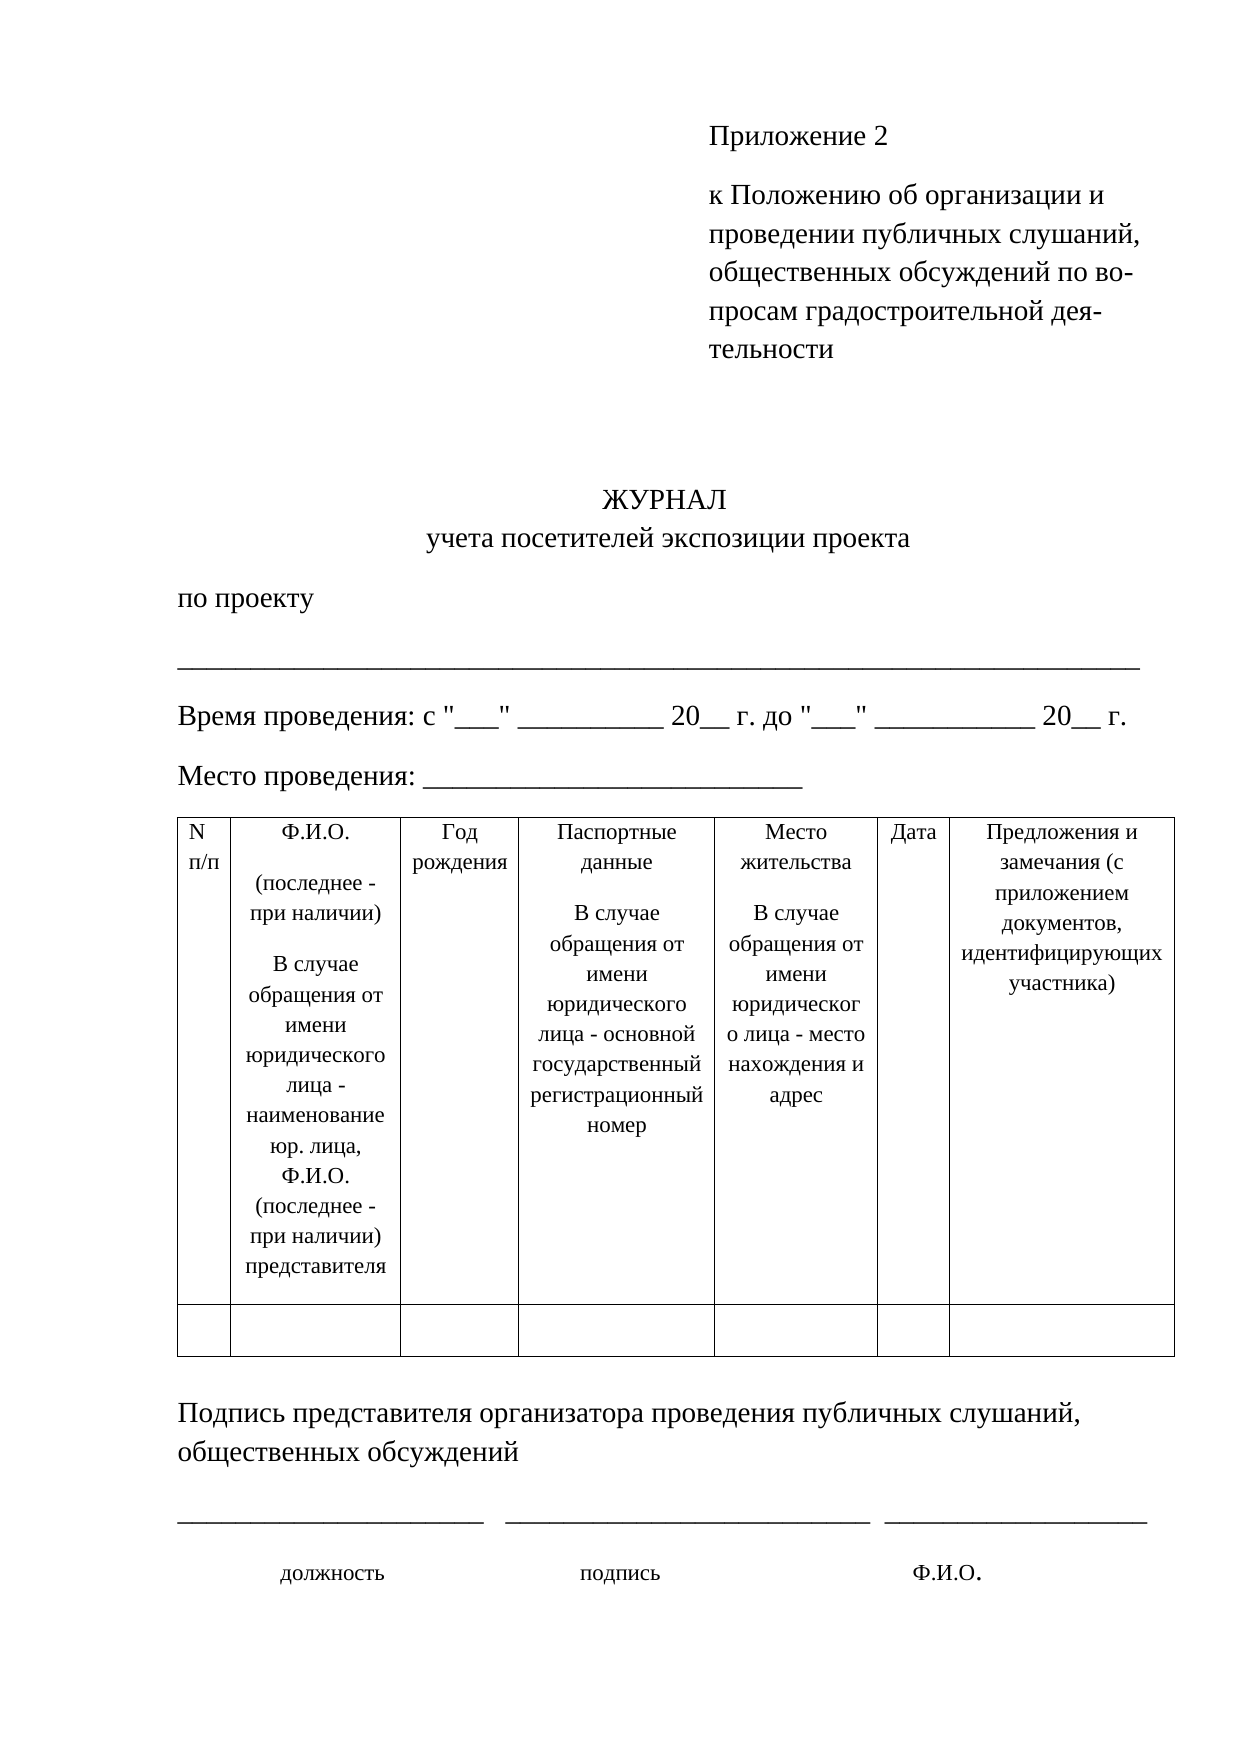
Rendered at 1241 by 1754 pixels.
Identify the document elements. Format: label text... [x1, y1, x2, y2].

text должность подпись Ф.И.О. [177, 1553, 1152, 1586]
table_header Ф.И.О. (последнее - при наличии) В случае обращения от имени юридического лица - наименование юр. лица, Ф.И.О. (последнее - при наличии) представителя [231, 818, 400, 1304]
text __________________________________________________________________ [177, 639, 1152, 673]
table_cell [878, 1305, 949, 1356]
table_header Год рождения [401, 818, 518, 1304]
table_header Паспортные данные В случае обращения от имени юридического лица - основной государственный регистрационный номер [519, 818, 714, 1304]
text Приложение 2 [709, 118, 1152, 152]
text ЖУРНАЛ учета посетителей экспозиции проекта [177, 482, 1152, 554]
table_header Предложения и замечания (с приложением документов, идентифицирующих участника) [950, 818, 1174, 1304]
table_cell [519, 1305, 714, 1356]
table_header Место жительства В случае обращения от имени юридического лица - место нахождения и адрес [715, 818, 877, 1304]
text Подпись представителя организатора проведения публичных слушаний, общественных обсуждений [177, 1357, 1152, 1467]
table_cell [231, 1305, 400, 1356]
text по проекту [177, 580, 1152, 613]
table_cell [715, 1305, 877, 1356]
text Место проведения: __________________________ [177, 758, 1152, 791]
table_header Дата [878, 818, 949, 1304]
table_cell [950, 1305, 1174, 1356]
text Время проведения: с "___" __________ 20__ г. до "___" ___________ 20__ г. [177, 698, 1152, 732]
text к Положению об организации и проведении публичных слушаний, общественных обсуждений по вопросам градостроительной деятельности [709, 177, 1152, 397]
text _____________________ _________________________ __________________ [177, 1493, 1152, 1527]
table_cell [401, 1305, 518, 1356]
table_cell [178, 1305, 230, 1356]
table_header N п/п [178, 818, 230, 1304]
